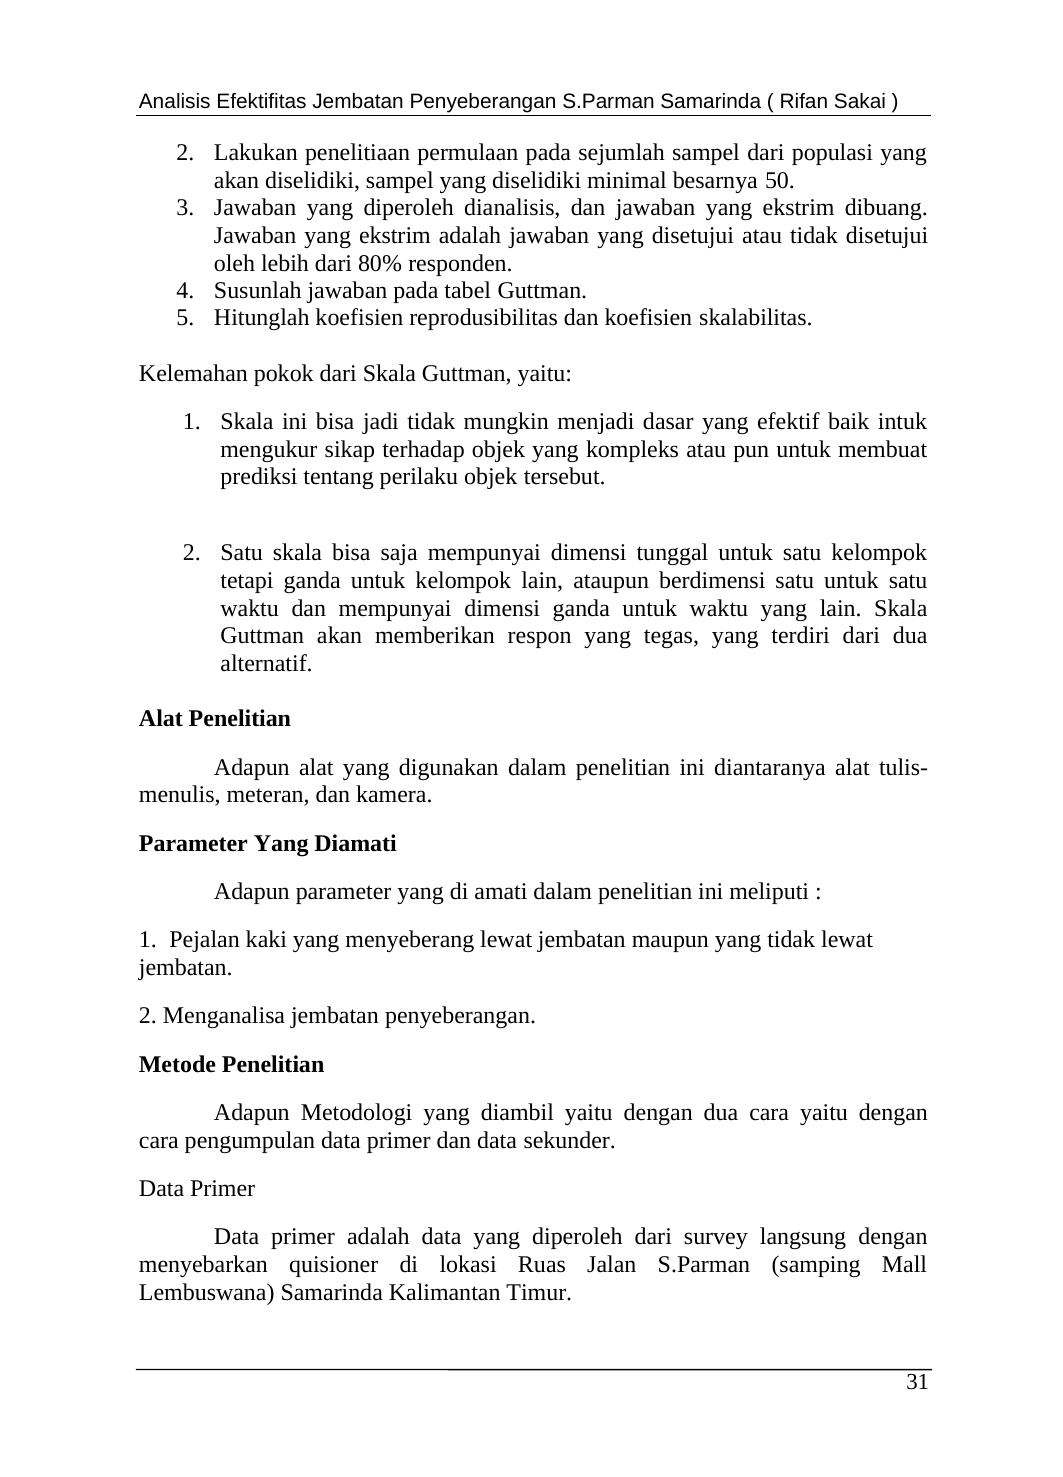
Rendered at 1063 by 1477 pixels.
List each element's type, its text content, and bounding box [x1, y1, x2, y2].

text Kelemahan pokok dari Skala Guttman, yaitu: [139, 359, 929, 386]
list Skala ini bisa jadi tidak mungkin menjadi dasar yang efektif baik intuk mengukur sikap terhadap objek yang kompleks atau pun untuk membuat prediksi tentang perilaku objek tersebut. [183, 407, 928, 490]
subtitle Alat Penelitian [139, 704, 929, 732]
text Adapun parameter yang di amati dalam penelitian ini meliputi : [214, 877, 929, 904]
text Data Primer [139, 1174, 929, 1201]
list Menganalisa jembatan penyeberangan. [139, 1001, 944, 1029]
subtitle Metode Penelitian [139, 1050, 929, 1078]
list Pejalan kaki yang menyeberang lewat jembatan maupun yang tidak lewat jembatan. [139, 925, 928, 981]
list Satu skala bisa saja mempunyai dimensi tunggal untuk satu kelompok tetapi ganda untuk kelompok lain, ataupun berdimensi satu untuk satu waktu dan mempunyai dimensi ganda untuk waktu yang lain. Skala Guttman akan memberikan respon yang tegas, yang terdiri dari dua alternatif. [183, 538, 928, 676]
list Hitunglah koefisien reprodusibilitas dan koefisien skalabilitas. [176, 304, 944, 331]
subtitle Parameter Yang Diamati [139, 829, 929, 856]
list Jawaban yang diperoleh dianalisis, dan jawaban yang ekstrim dibuang. Jawaban yang ekstrim adalah jawaban yang disetujui atau tidak disetujui oleh lebih dari 80% responden. [176, 193, 929, 276]
list Susunlah jawaban pada tabel Guttman. [176, 276, 944, 304]
text Adapun Metodologi yang diambil yaitu dengan dua cara yaitu dengan cara pengumpulan data primer dan data sekunder. [139, 1098, 929, 1153]
list Lakukan penelitiaan permulaan pada sejumlah sampel dari populasi yang akan diselidiki, sampel yang diselidiki minimal besarnya 50. [176, 138, 928, 193]
text Data primer adalah data yang diperoleh dari survey langsung dengan menyebarkan quisioner di lokasi Ruas Jalan S.Parman (samping Mall Lembuswana) Samarinda Kalimantan Timur. [139, 1222, 928, 1305]
text Adapun alat yang digunakan dalam penelitian ini diantaranya alat tulis- menulis, meteran, dan kamera. [139, 752, 929, 808]
